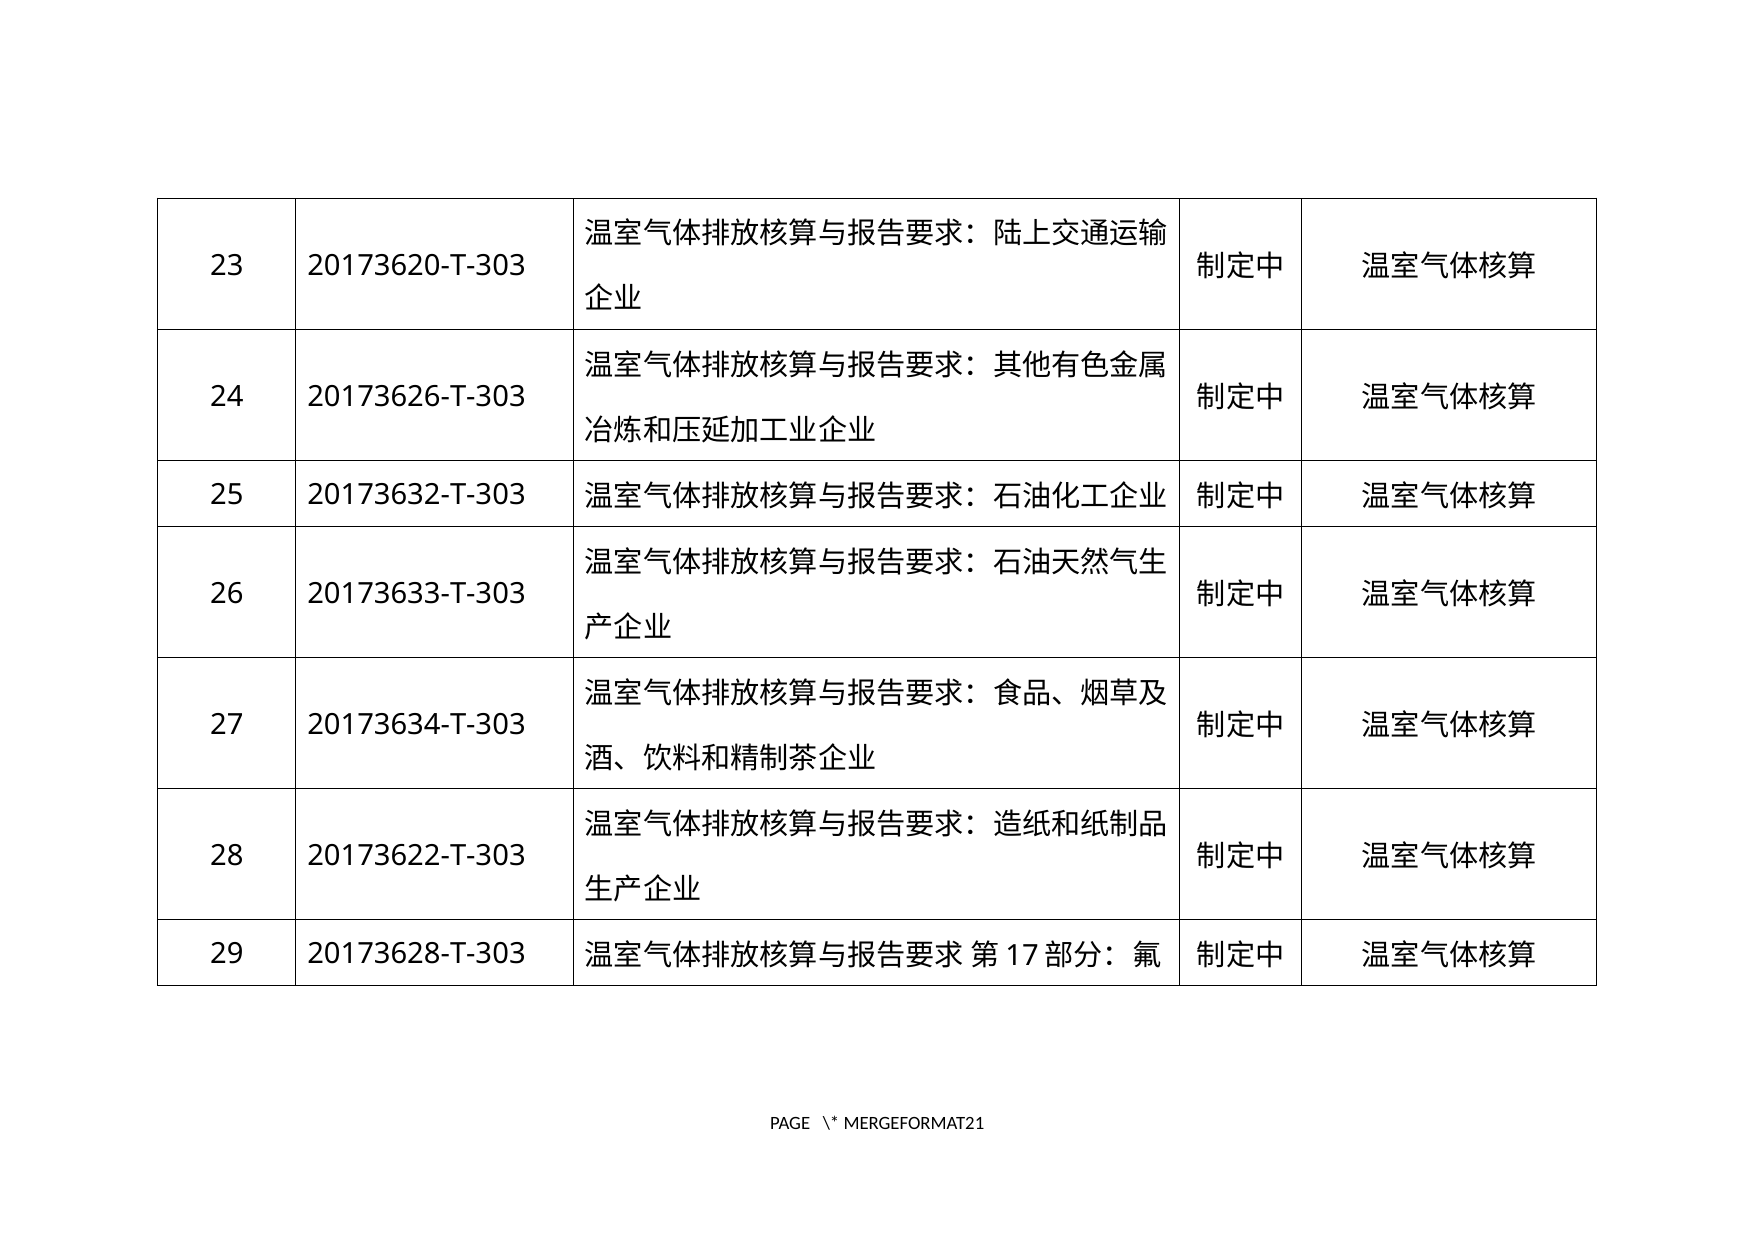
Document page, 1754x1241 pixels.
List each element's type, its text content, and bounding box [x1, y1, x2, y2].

table_cell 温室气体排放核算与报告要求：其他有色金属冶炼和压延加工业企业 [574, 330, 1179, 460]
table_cell 制定中 [1180, 789, 1301, 919]
table_cell 20173620-T-303 [296, 199, 573, 329]
table_cell 温室气体核算 [1302, 920, 1596, 985]
table_cell 25 [158, 461, 295, 526]
table_cell 温室气体排放核算与报告要求：食品、烟草及酒、饮料和精制茶企业 [574, 658, 1179, 788]
table_cell 温室气体排放核算与报告要求：石油天然气生产企业 [574, 527, 1179, 657]
table_cell 制定中 [1180, 199, 1301, 329]
table_cell 温室气体核算 [1302, 330, 1596, 460]
table_cell 20173634-T-303 [296, 658, 573, 788]
table_cell 27 [158, 658, 295, 788]
table_cell 制定中 [1180, 527, 1301, 657]
table_cell 制定中 [1180, 920, 1301, 985]
table_cell 20173626-T-303 [296, 330, 573, 460]
table_cell 28 [158, 789, 295, 919]
table_cell 24 [158, 330, 295, 460]
table_cell 温室气体排放核算与报告要求：造纸和纸制品生产企业 [574, 789, 1179, 919]
table_cell 29 [158, 920, 295, 985]
table_cell 20173628-T-303 [296, 920, 573, 985]
table_cell 温室气体核算 [1302, 789, 1596, 919]
table_cell 温室气体核算 [1302, 658, 1596, 788]
table_cell 20173632-T-303 [296, 461, 573, 526]
table_cell 20173622-T-303 [296, 789, 573, 919]
table_cell 温室气体排放核算与报告要求：石油化工企业 [574, 461, 1179, 526]
table_cell 20173633-T-303 [296, 527, 573, 657]
table_cell 温室气体核算 [1302, 527, 1596, 657]
table_cell 温室气体排放核算与报告要求：陆上交通运输企业 [574, 199, 1179, 329]
table_cell 温室气体核算 [1302, 461, 1596, 526]
table_cell 制定中 [1180, 330, 1301, 460]
table_cell 23 [158, 199, 295, 329]
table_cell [574, 920, 1179, 985]
table_cell 温室气体核算 [1302, 199, 1596, 329]
table_cell 26 [158, 527, 295, 657]
table_cell 制定中 [1180, 461, 1301, 526]
table_cell 制定中 [1180, 658, 1301, 788]
